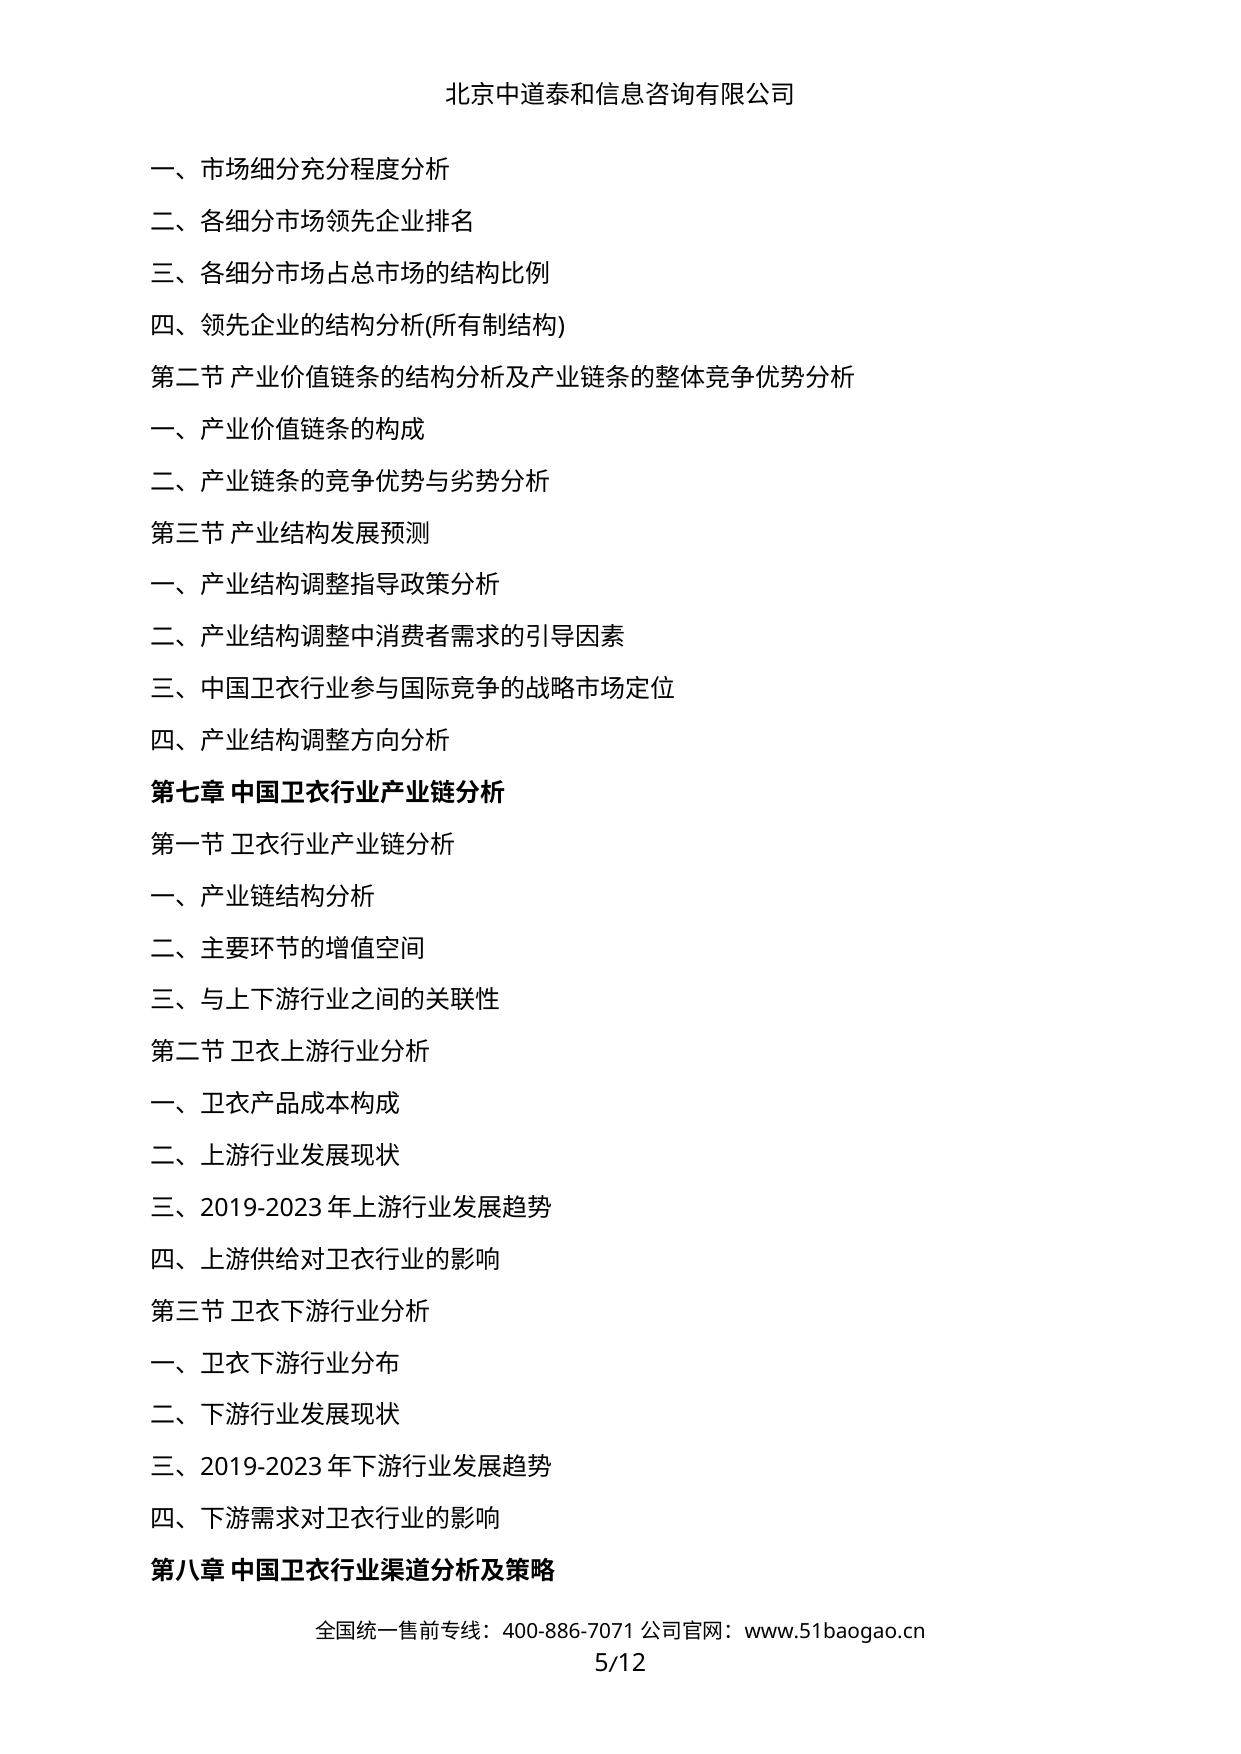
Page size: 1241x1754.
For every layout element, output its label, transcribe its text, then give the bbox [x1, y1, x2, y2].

text 二、主要环节的增值空间 [150, 928, 1090, 964]
text 二、下游行业发展现状 [150, 1395, 1090, 1431]
text 三、中国卫衣行业参与国际竞争的战略市场定位 [150, 669, 1090, 705]
text 三、2019-2023年下游行业发展趋势 [150, 1447, 1090, 1483]
text 第七章 中国卫衣行业产业链分析 [150, 772, 1090, 809]
text 一、市场细分充分程度分析 [150, 150, 1090, 186]
text 一、产业链结构分析 [150, 876, 1090, 912]
text 三、与上下游行业之间的关联性 [150, 980, 1090, 1016]
text 二、产业链条的竞争优势与劣势分析 [150, 461, 1090, 497]
text 第二节 产业价值链条的结构分析及产业链条的整体竞争优势分析 [150, 357, 1090, 394]
text 一、产业结构调整指导政策分析 [150, 565, 1090, 601]
text 第三节 产业结构发展预测 [150, 513, 1090, 549]
text 二、上游行业发展现状 [150, 1136, 1090, 1172]
text 二、产业结构调整中消费者需求的引导因素 [150, 617, 1090, 653]
text 三、2019-2023年上游行业发展趋势 [150, 1187, 1090, 1224]
text 三、各细分市场占总市场的结构比例 [150, 254, 1090, 290]
text 第二节 卫衣上游行业分析 [150, 1032, 1090, 1068]
text 一、产业价值链条的构成 [150, 409, 1090, 446]
text 一、卫衣产品成本构成 [150, 1084, 1090, 1120]
text 一、卫衣下游行业分布 [150, 1343, 1090, 1379]
text 四、产业结构调整方向分析 [150, 721, 1090, 757]
text 四、领先企业的结构分析(所有制结构) [150, 306, 1090, 342]
text 四、上游供给对卫衣行业的影响 [150, 1239, 1090, 1276]
text 第八章 中国卫衣行业渠道分析及策略 [150, 1551, 1090, 1587]
text 第三节 卫衣下游行业分析 [150, 1291, 1090, 1327]
text 第一节 卫衣行业产业链分析 [150, 824, 1090, 861]
text 四、下游需求对卫衣行业的影响 [150, 1499, 1090, 1535]
text 二、各细分市场领先企业排名 [150, 202, 1090, 238]
